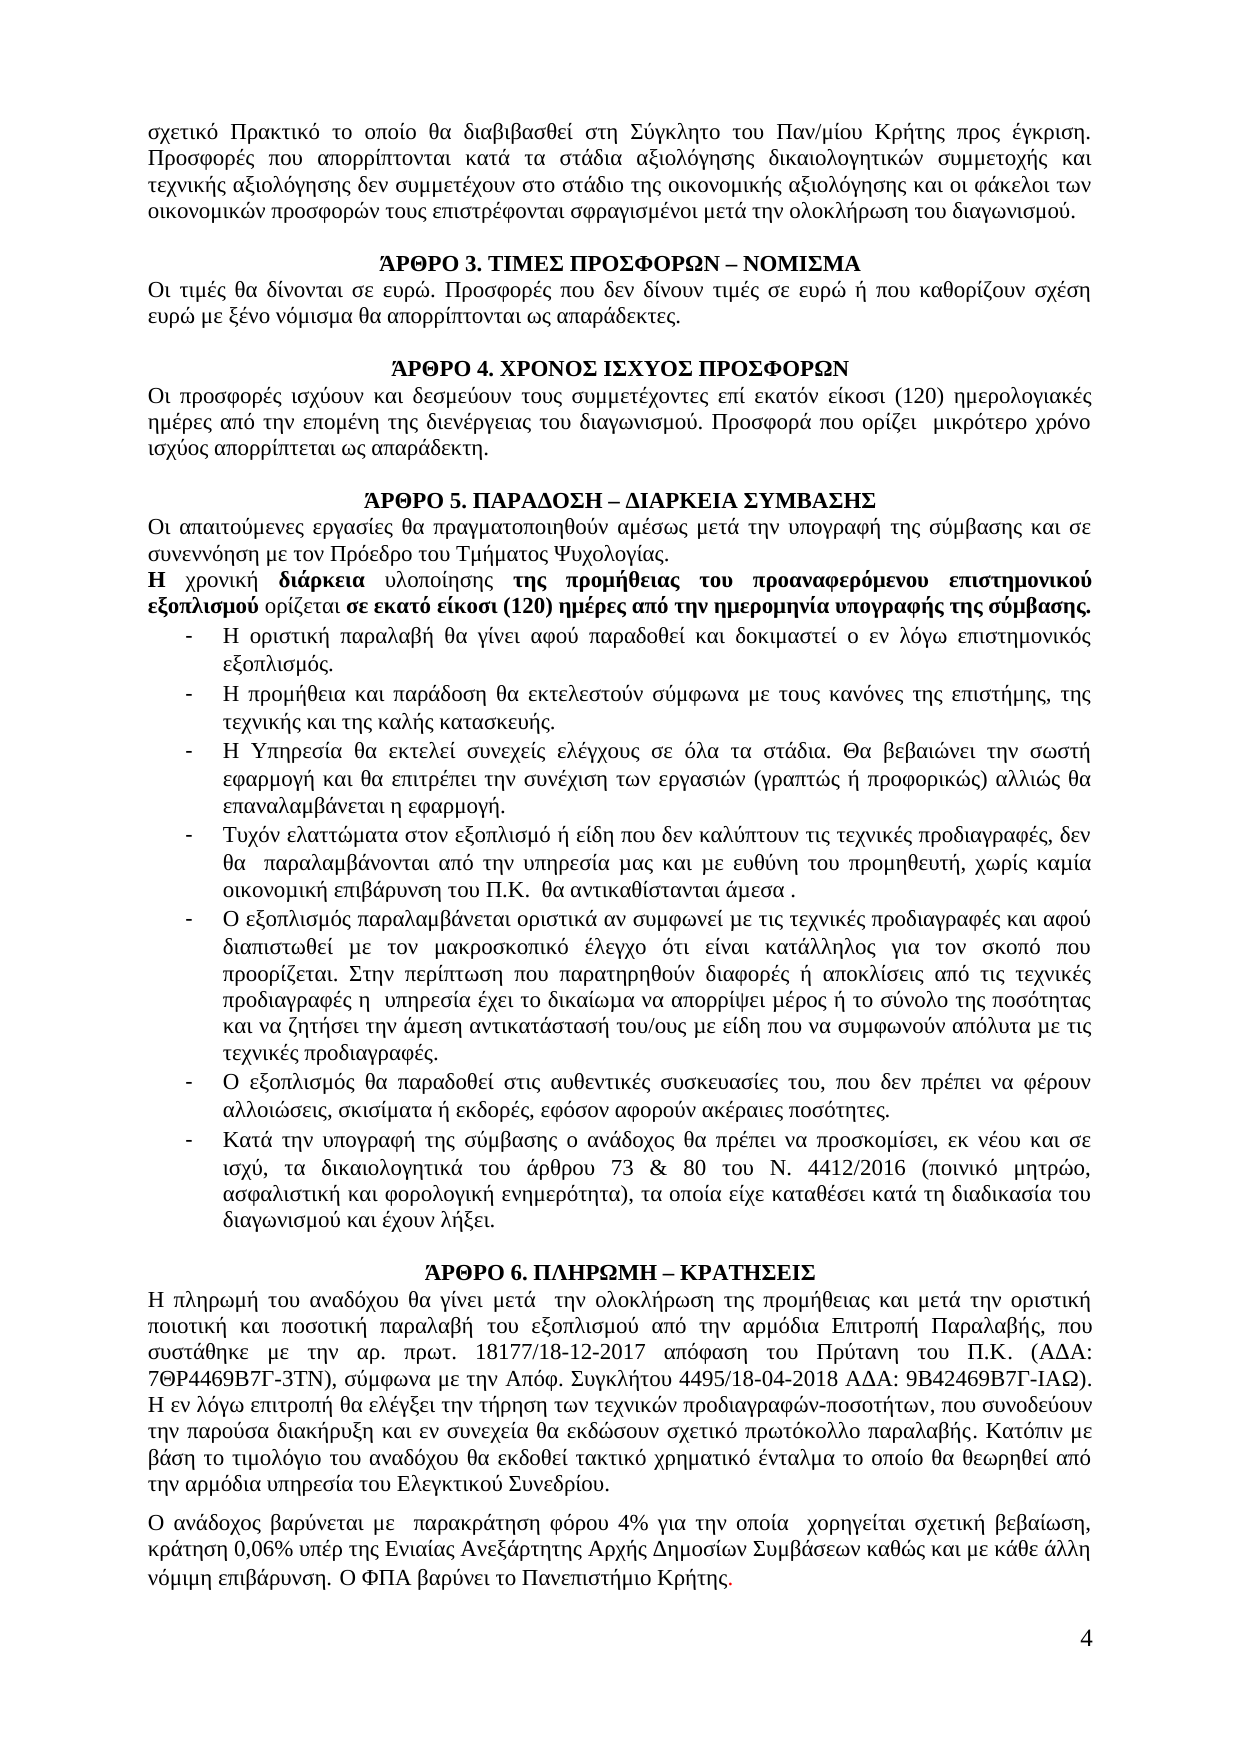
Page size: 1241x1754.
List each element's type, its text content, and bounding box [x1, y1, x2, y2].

text Οι τιμές θα δίνονται σε ευρώ. Προσφορές που δεν δίνουν τιμές σε ευρώ ή που καθορίζουν σχέση ευρώ με ξένο νόμισμα θα απορρίπτονται ως απαράδεκτες. [148, 276, 1092, 329]
list Ο εξοπλισμός παραλαμβάνεται οριστικά αν συμφωνεί µε τις τεχνικές προδιαγραφές και αφού διαπιστωθεί µε τον μακροσκοπικό έλεγχο ότι είναι κατάλληλος για τον σκοπό που προορίζεται. Στην περίπτωση που παρατηρηθούν διαφορές ή αποκλίσεις από τις τεχνικές προδιαγραφές η υπηρεσία έχει το δικαίωµα να απορρίψει µέρος ή το σύνολο της ποσότητας και να ζητήσει την άµεση αντικατάστασή του/ους µε είδη που να συμφωνούν απόλυτα µε τις τεχνικές προδιαγραφές. [185, 902, 1092, 1065]
list Ο εξοπλισμός θα παραδοθεί στις αυθεντικές συσκευασίες του, που δεν πρέπει να φέρουν αλλοιώσεις, σκισίματα ή εκδορές, εφόσον αφορούν ακέραιες ποσότητες. [185, 1065, 1092, 1123]
text ΆΡΘΡΟ 3. ΤΙΜΕΣ ΠΡΟΣΦΟΡΩΝ – ΝΟΜΙΣΜΑ [148, 250, 1092, 276]
list Η οριστική παραλαβή θα γίνει αφού παραδοθεί και δοκιμαστεί ο εν λόγω επιστημονικός εξοπλισμός. [185, 619, 1092, 676]
list Η προμήθεια και παράδοση θα εκτελεστούν σύμφωνα με τους κανόνες της επιστήμης, της τεχνικής και της καλής κατασκευής. [185, 676, 1092, 734]
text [148, 118, 1092, 223]
text Οι προσφορές ισχύουν και δεσμεύουν τους συμμετέχοντες επί εκατόν είκοσι (120) ημερολογιακές ημέρες από την επομένη της διενέργειας του διαγωνισμού. Προσφορά που ορίζει μικρότερο χρόνο ισχύος απορρίπτεται ως απαράδεκτη. [148, 382, 1092, 461]
list Η Υπηρεσία θα εκτελεί συνεχείς ελέγχους σε όλα τα στάδια. Θα βεβαιώνει την σωστή εφαρμογή και θα επιτρέπει την συνέχιση των εργασιών (γραπτώς ή προφορικώς) αλλιώς θα επαναλαμβάνεται η εφαρμογή. [185, 734, 1092, 818]
list Κατά την υπογραφή της σύμβασης ο ανάδοχος θα πρέπει να προσκομίσει, εκ νέου και σε ισχύ, τα δικαιολογητικά του άρθρου 73 & 80 του Ν. 4412/2016 (ποινικό μητρώο, ασφαλιστική και φορολογική ενημερότητα), τα οποία είχε καταθέσει κατά τη διαδικασία του διαγωνισμού και έχουν λήξει. [185, 1123, 1092, 1233]
text Η πληρωμή του αναδόχου θα γίνει μετά την ολοκλήρωση της προμήθειας και μετά την οριστική ποιοτική και ποσοτική παραλαβή του εξοπλισμού από την αρμόδια Επιτροπή Παραλαβής, που συστάθηκε με την αρ. πρωτ. 18177/18-12-2017 απόφαση του Πρύτανη του Π.Κ. (ΑΔΑ: 7ΘΡ4469Β7Γ-3ΤΝ), σύμφωνα με την Απόφ. Συγκλήτου 4495/18-04-2018 ΑΔΑ: 9Β42469Β7Γ-ΙΑΩ). Η εν λόγω επιτροπή θα ελέγξει την τήρηση των τεχνικών προδιαγραφών-ποσοτήτων, που συνοδεύουν την παρούσα διακήρυξη και εν συνεχεία θα εκδώσουν σχετικό πρωτόκολλο παραλαβής. Κατόπιν με βάση το τιμολόγιο του αναδόχου θα εκδοθεί τακτικό χρηματικό ένταλμα το οποίο θα θεωρηθεί από την αρμόδια υπηρεσία του Ελεγκτικού Συνεδρίου. [148, 1286, 1092, 1496]
text ΆΡΘΡΟ 5. ΠΑΡΑΔΟΣΗ – ΔΙΑΡΚΕΙΑ ΣΥΜΒΑΣΗΣ [148, 487, 1092, 513]
list Τυχόν ελαττώματα στον εξοπλισμό ή είδη που δεν καλύπτουν τις τεχνικές προδιαγραφές, δεν θα παραλαμβάνονται από την υπηρεσία µας και µε ευθύνη του προμηθευτή, χωρίς καµία οικονοµική επιβάρυνση του Π.Κ. θα αντικαθίστανται άµεσα . [185, 818, 1092, 902]
text Η χρονική διάρκεια υλοποίησης της προμήθειας του προαναφερόμενου επιστημονικού εξοπλισμού ορίζεται σε εκατό είκοσι (120) ημέρες από την ημερομηνία υπογραφής της σύμβασης. [148, 566, 1092, 619]
text Ο ανάδοχος βαρύνεται με παρακράτηση φόρου 4% για την οποία χορηγείται σχετική βεβαίωση, κράτηση 0,06% υπέρ της Ενιαίας Ανεξάρτητης Αρχής Δημοσίων Συμβάσεων καθώς και με κάθε άλλη νόμιμη επιβάρυνση. Ο ΦΠΑ βαρύνει το Πανεπιστήμιο Κρήτης. [148, 1509, 1092, 1590]
text ΆΡΘΡΟ 6. ΠΛΗΡΩΜΗ – ΚΡΑΤΗΣΕΙΣ [148, 1259, 1092, 1286]
text Οι απαιτούμενες εργασίες θα πραγματοποιηθούν αμέσως μετά την υπογραφή της σύμβασης και σε συνεννόηση με τον Πρόεδρο του Τμήματος Ψυχολογίας. [148, 513, 1092, 566]
text ΆΡΘΡΟ 4. ΧΡΟΝΟΣ ΙΣΧΥΟΣ ΠΡΟΣΦΟΡΩΝ [148, 355, 1092, 382]
